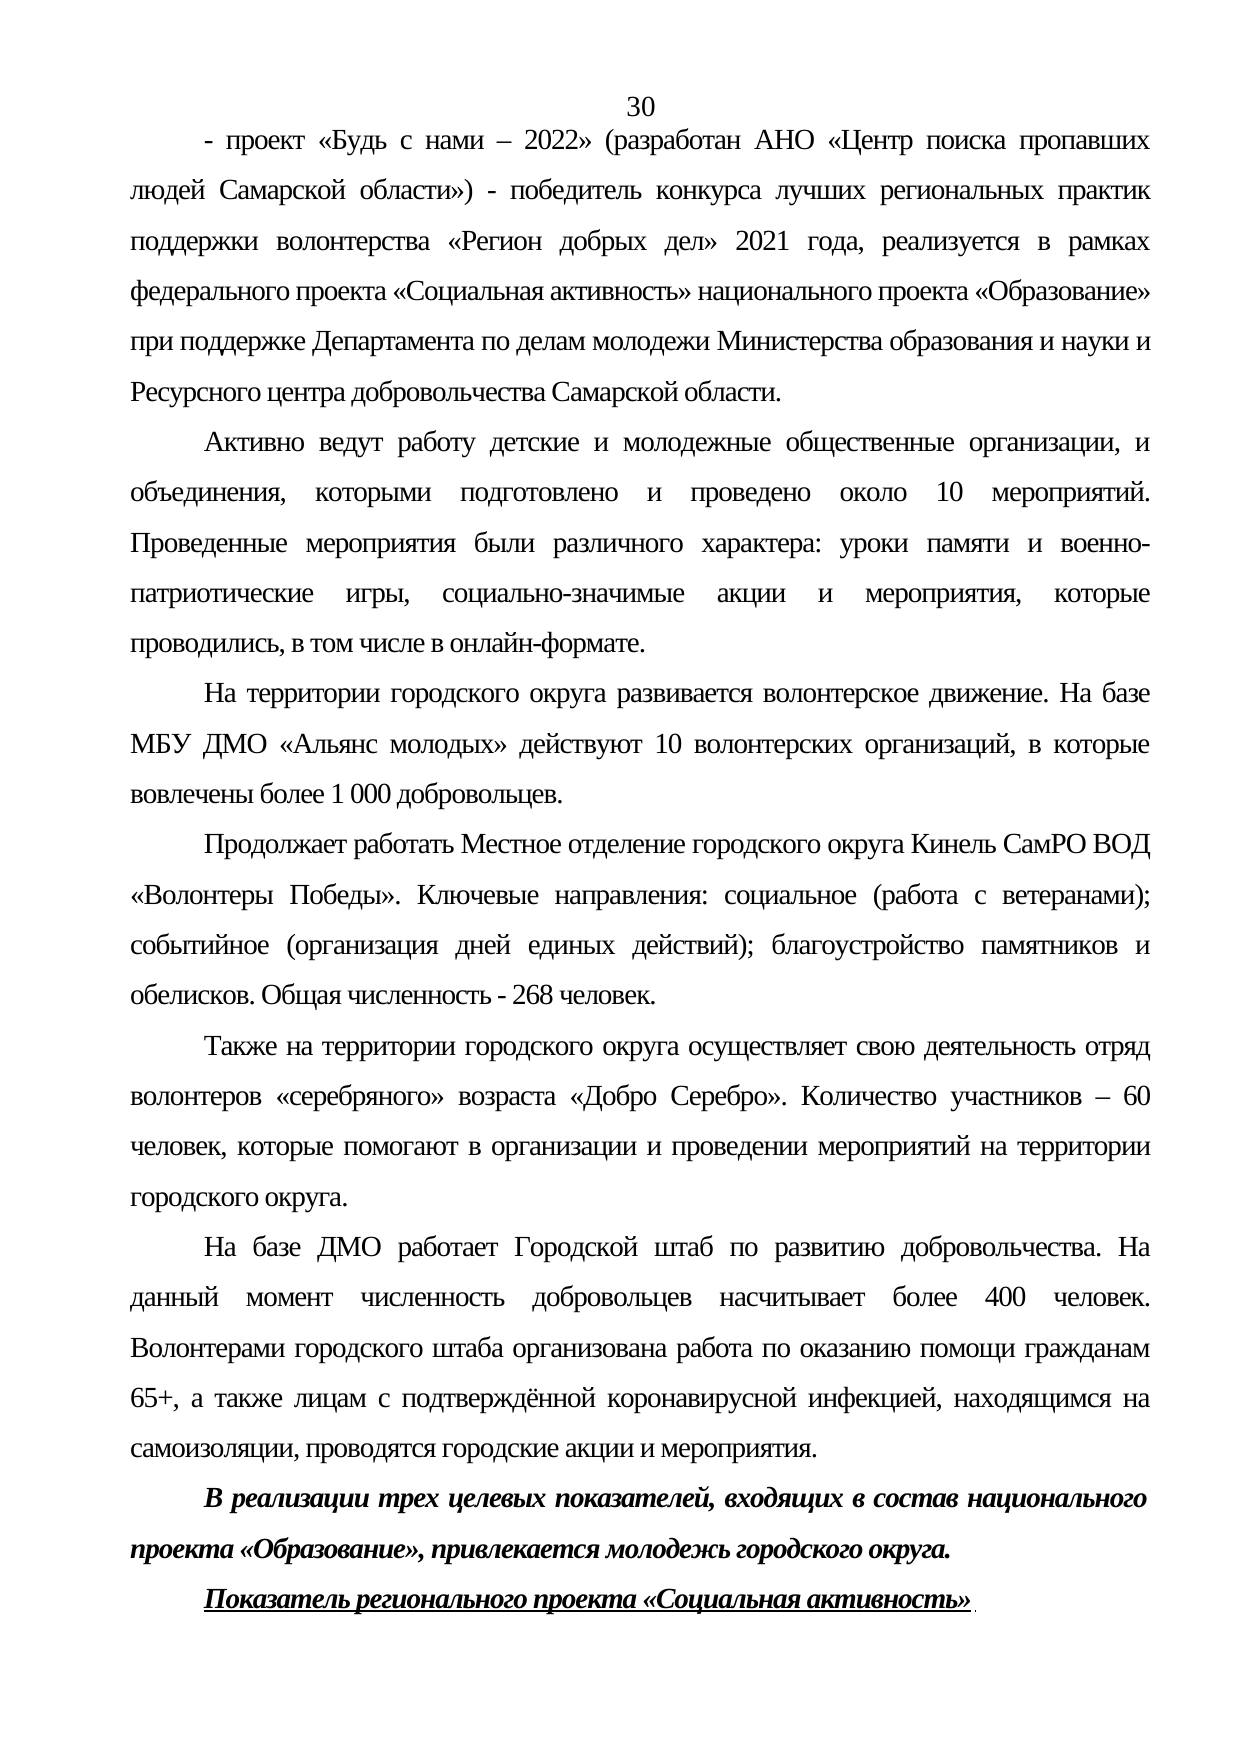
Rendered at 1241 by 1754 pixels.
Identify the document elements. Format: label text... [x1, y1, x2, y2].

text Показатель регионального проекта «Социальная активность» [130, 1581, 1152, 1615]
text На территории городского округа развивается волонтерское движение. На базе МБУ ДМО «Альянс молодых» действуют 10 волонтерских организаций, в которые вовлечены более 1 000 добровольцев. [130, 676, 1152, 810]
text На базе ДМО работает Городской штаб по развитию добровольчества. На данный момент численность добровольцев насчитывает более 400 человек. Волонтерами городского штаба организована работа по оказанию помощи гражданам 65+, а также лицам с подтверждённой коронавирусной инфекцией, находящимся на самоизоляции, проводятся городские акции и мероприятия. [130, 1229, 1152, 1464]
text В реализации трех целевых показателей, входящих в состав национального проекта «Образование», привлекается молодежь городского округа. [130, 1481, 1152, 1564]
text Активно ведут работу детские и молодежные общественные организации, и объединения, которыми подготовлено и проведено около 10 мероприятий. Проведенные мероприятия были различного характера: уроки памяти и военно-патриотические игры, социально-значимые акции и мероприятия, которые проводились, в том числе в онлайн-формате. [130, 424, 1152, 659]
text Также на территории городского округа осуществляет свою деятельность отряд волонтеров «серебряного» возраста «Добро Серебро». Количество участников – 60 человек, которые помогают в организации и проведении мероприятий на территории городского округа. [130, 1028, 1152, 1212]
text - проект «Будь с нами – 2022» (разработан АНО «Центр поиска пропавших людей Самарской области») - победитель конкурса лучших региональных практик поддержки волонтерства «Регион добрых дел» 2021 года, реализуется в рамках федерального проекта «Социальная активность» национального проекта «Образование» при поддержке Департамента по делам молодежи Министерства образования и науки и Ресурсного центра добровольчества Самарской области. [130, 122, 1152, 407]
text Продолжает работать Местное отделение городского округа Кинель СамРО ВОД «Волонтеры Победы». Ключевые направления: социальное (работа с ветеранами); событийное (организация дней единых действий); благоустройство памятников и обелисков. Общая численность - 268 человек. [130, 827, 1152, 1011]
